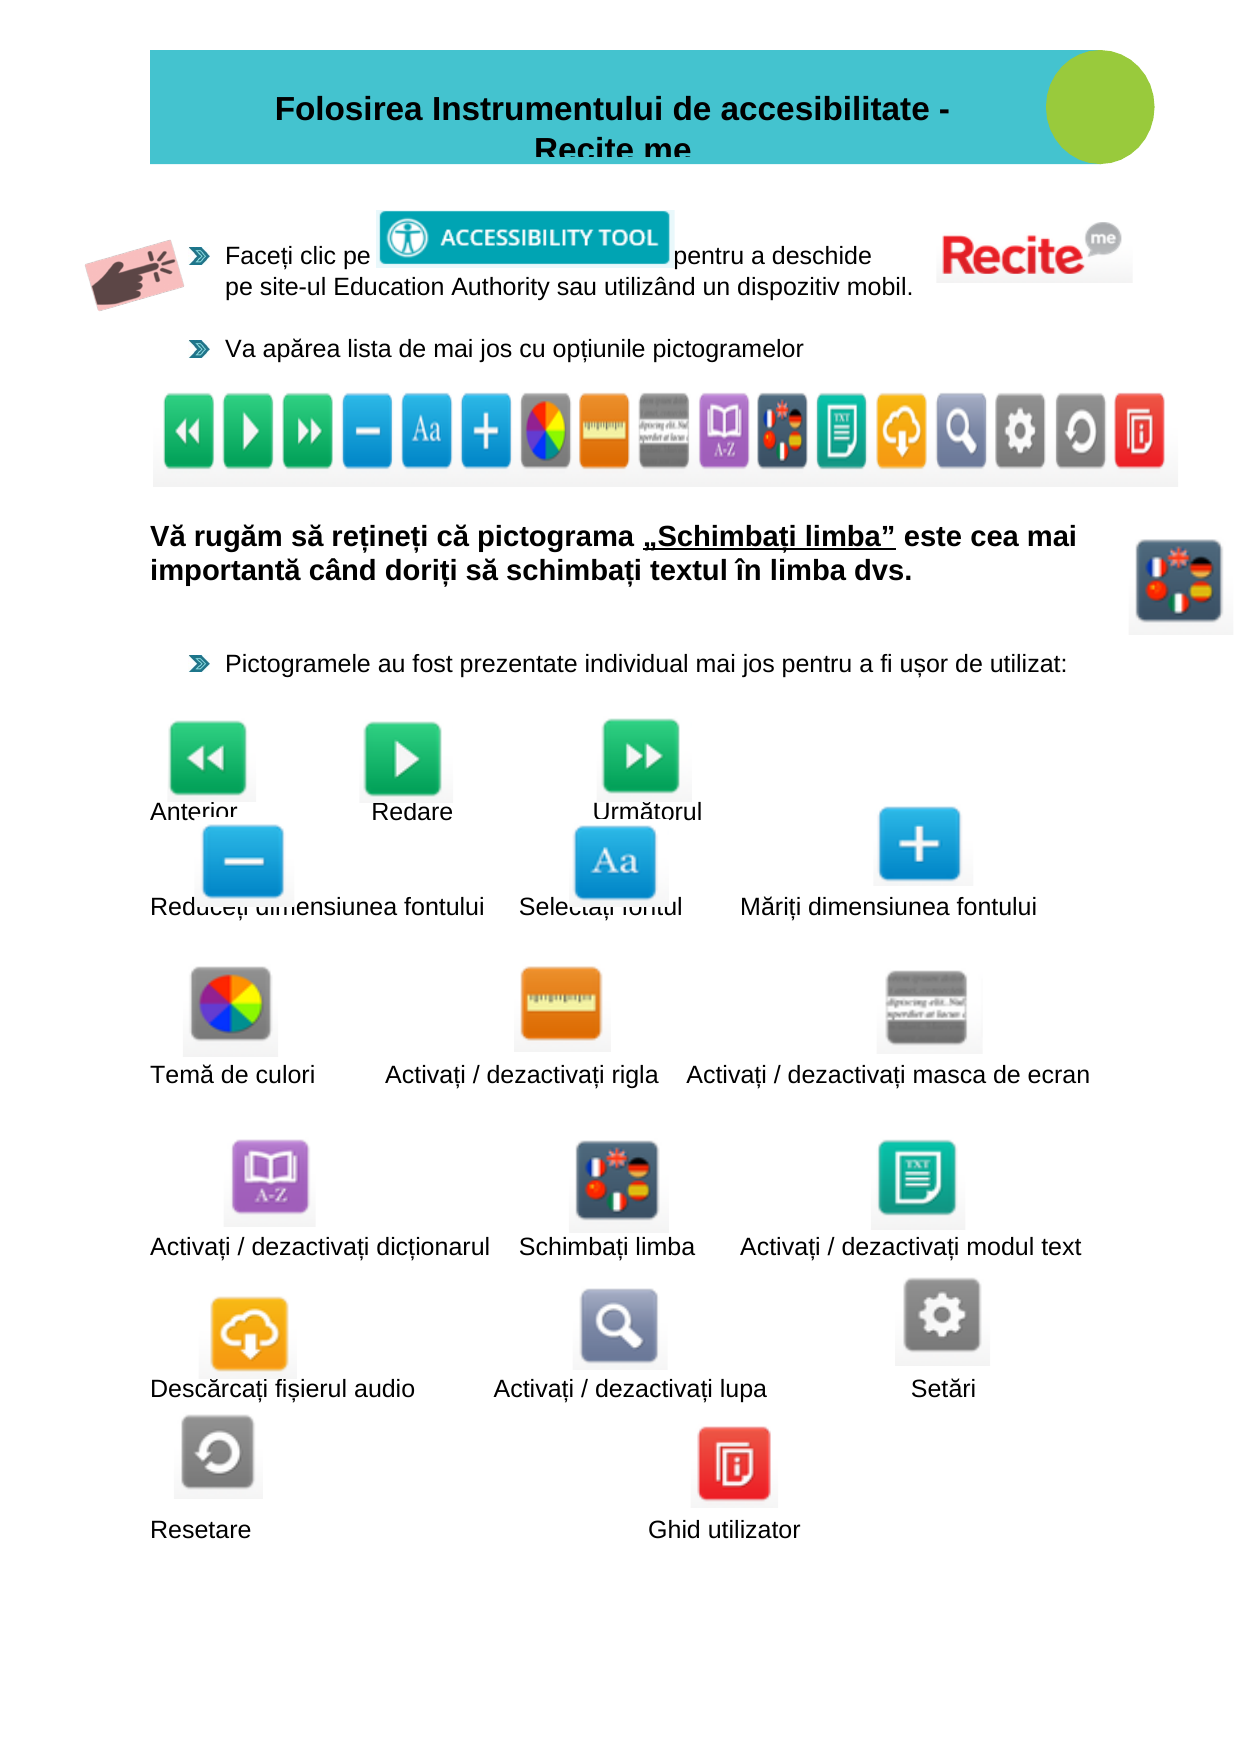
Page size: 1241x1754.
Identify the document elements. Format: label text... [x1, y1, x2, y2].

picture [188, 247, 210, 265]
picture [870, 1123, 966, 1230]
picture [359, 706, 454, 803]
picture [936, 218, 1138, 283]
picture [1128, 537, 1234, 635]
picture [895, 1262, 991, 1366]
picture [569, 819, 669, 907]
picture [514, 950, 611, 1052]
picture [188, 655, 210, 672]
picture [690, 1423, 779, 1508]
picture [194, 817, 295, 907]
picture [568, 1123, 669, 1233]
picture [188, 340, 210, 358]
text Descărcați fișierul audio Activați / dezactivați lupa Setări [150, 1374, 1137, 1403]
picture [198, 1280, 297, 1379]
text Resetare Ghid utilizator [150, 1515, 1137, 1543]
picture [153, 376, 1179, 487]
picture [596, 702, 692, 802]
picture [376, 210, 675, 268]
picture [873, 800, 974, 886]
picture [876, 955, 983, 1054]
text Temă de culori Activați / dezactivați rigla Activați / dezactivați masca de ecran [150, 1060, 1137, 1088]
text Reduceți dimensiunea fontului Selectați fontul Măriți dimensiunea fontului [150, 892, 1137, 921]
list Va apărea lista de mai jos cu opțiunile pictogramelor [187, 334, 1137, 363]
picture [223, 1123, 316, 1227]
text Vă rugăm să rețineți că pictograma „Schimbați limba” este cea mai importantă când doriți să schimbați textul în limba dvs. [150, 519, 1137, 586]
picture [167, 704, 257, 802]
list Pictogramele au fost prezentate individual mai jos pentru a fi ușor de utilizat: [187, 649, 1137, 677]
text Activați / dezactivați dicționarul Schimbați limba Activați / dezactivați modul text [150, 1232, 1137, 1261]
text Anterior Redare Următorul [150, 797, 1137, 826]
picture [182, 950, 279, 1057]
list Faceți clic pe pentru a deschide Site-ul pe site-ul Education Authority sau utilizând un dispozitiv mobil. [187, 241, 1137, 301]
picture [173, 1408, 263, 1499]
picture [572, 1272, 668, 1370]
